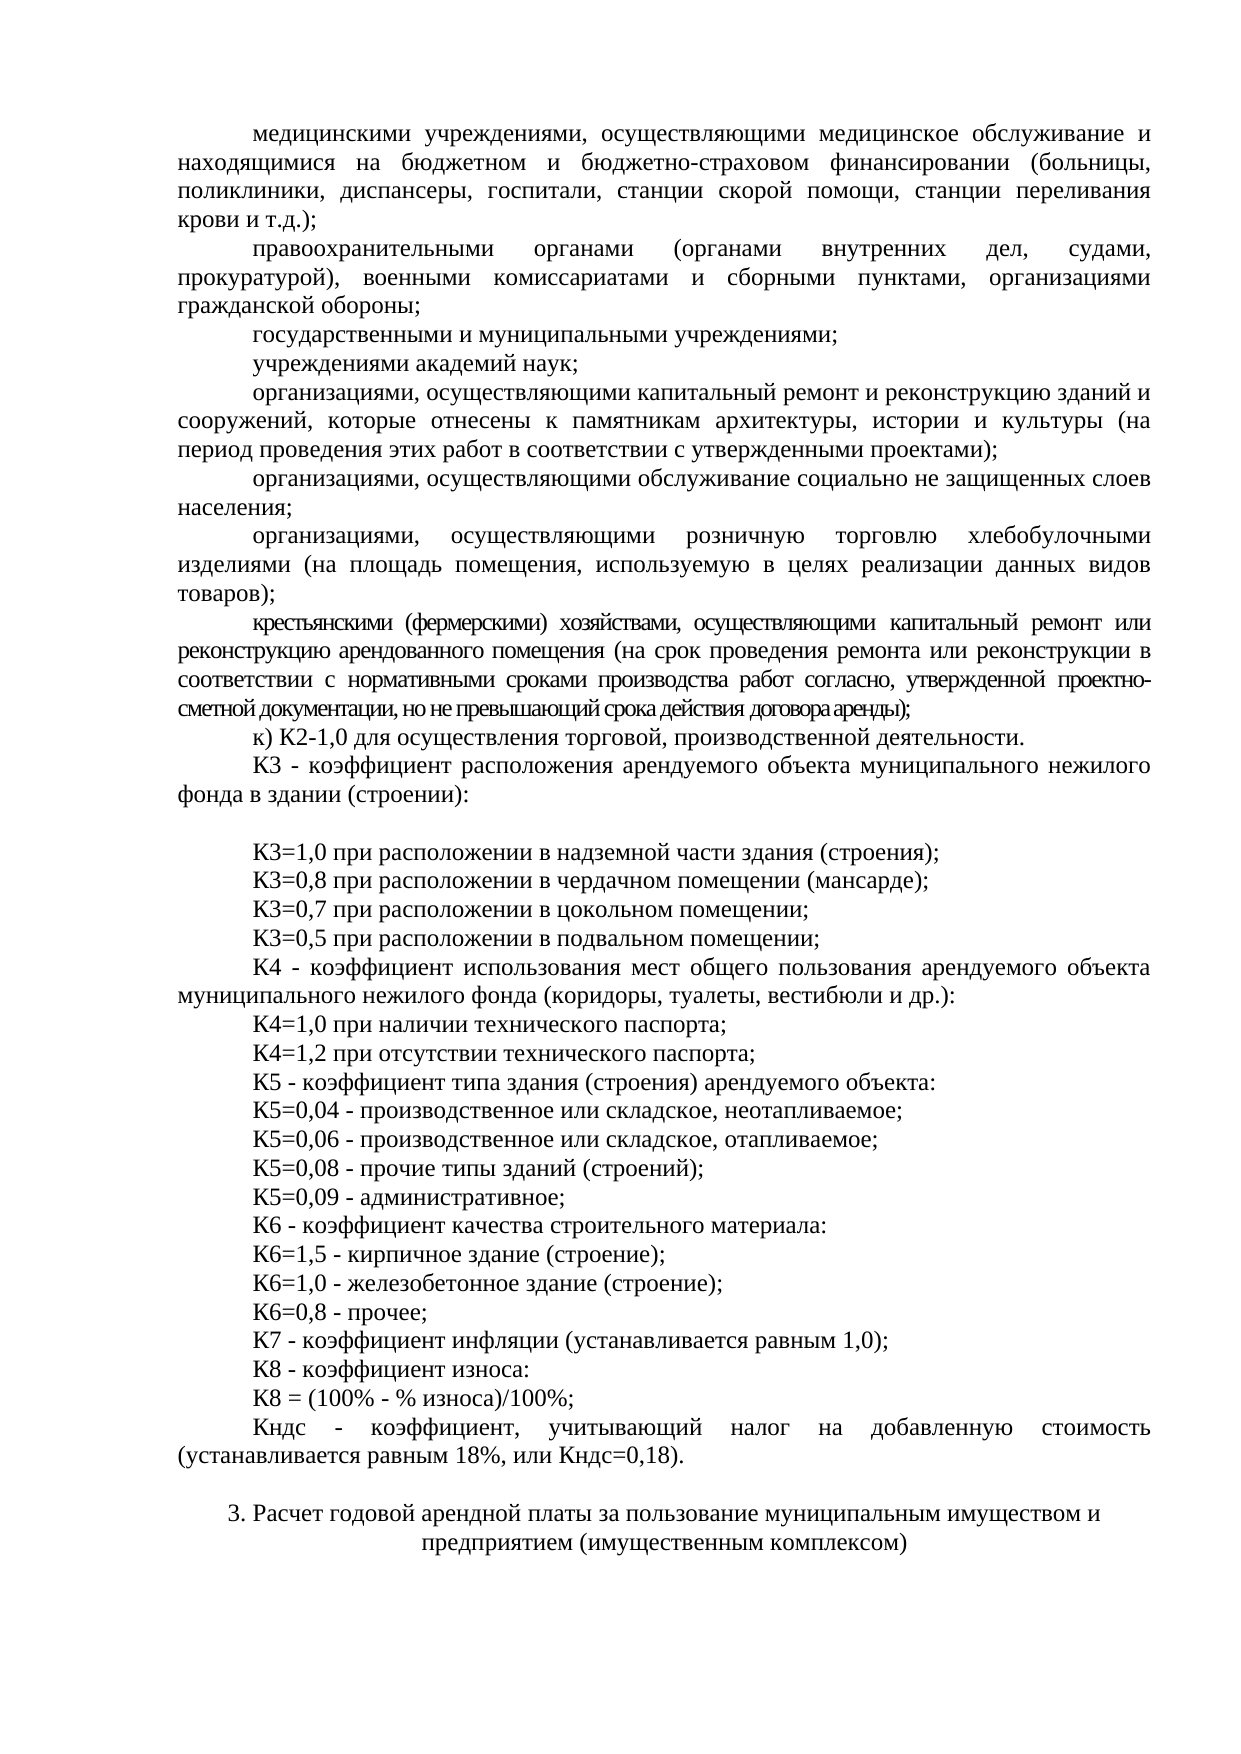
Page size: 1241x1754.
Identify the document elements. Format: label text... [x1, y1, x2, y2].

text К5=0,08 - прочие типы зданий (строений); [177, 1153, 1152, 1182]
text медицинскими учреждениями, осуществляющими медицинское обслуживание и находящимися на бюджетном и бюджетно-страховом финансировании (больницы, поликлиники, диспансеры, госпитали, станции скорой помощи, станции переливания крови и т.д.); [177, 118, 1152, 233]
text К5=0,09 - административное; [177, 1182, 1152, 1211]
text К3=0,5 при расположении в подвальном помещении; [177, 923, 1152, 952]
text К3=0,8 при расположении в чердачном помещении (мансарде); [177, 866, 1152, 894]
text 3. Расчет годовой арендной платы за пользование муниципальным имуществом и предприятием (имущественным комплексом) [177, 1498, 1152, 1556]
text К8 - коэффициент износа: [177, 1354, 1152, 1383]
text К3=0,7 при расположении в цокольном помещении; [177, 894, 1152, 923]
text К5=0,06 - производственное или складское, отапливаемое; [177, 1124, 1152, 1153]
text К4=1,2 при отсутствии технического паспорта; [177, 1038, 1152, 1067]
text К4 - коэффициент использования мест общего пользования арендуемого объекта муниципального нежилого фонда (коридоры, туалеты, вестибюли и др.): [177, 952, 1152, 1009]
text крестьянскими (фермерскими) хозяйствами, осуществляющими капитальный ремонт или реконструкцию арендованного помещения (на срок проведения ремонта или реконструкции в соответствии с нормативными сроками производства работ согласно, утвержденной проектно-сметной документации, но не превышающий срока действия договора аренды); [177, 607, 1152, 722]
text К3 - коэффициент расположения арендуемого объекта муниципального нежилого фонда в здании (строении): [177, 751, 1152, 808]
text К6=1,0 - железобетонное здание (строение); [177, 1268, 1152, 1297]
text К8 = (100% - % износа)/100%; [177, 1383, 1152, 1412]
text к) К2-1,0 для осуществления торговой, производственной деятельности. [177, 722, 1152, 751]
text Кндс - коэффициент, учитывающий налог на добавленную стоимость (устанавливается равным 18%, или Кндс=0,18). [177, 1412, 1152, 1469]
text К6 - коэффициент качества строительного материала: [177, 1211, 1152, 1239]
text учреждениями академий наук; [177, 348, 1152, 377]
text К6=1,5 - кирпичное здание (строение); [177, 1239, 1152, 1268]
text К5 - коэффициент типа здания (строения) арендуемого объекта: [177, 1067, 1152, 1096]
text государственными и муниципальными учреждениями; [177, 319, 1152, 348]
text К5=0,04 - производственное или складское, неотапливаемое; [177, 1096, 1152, 1124]
text организациями, осуществляющими капитальный ремонт и реконструкцию зданий и сооружений, которые отнесены к памятникам архитектуры, истории и культуры (на период проведения этих работ в соответствии с утвержденными проектами); [177, 377, 1152, 463]
text правоохранительными органами (органами внутренних дел, судами, прокуратурой), военными комиссариатами и сборными пунктами, организациями гражданской обороны; [177, 233, 1152, 319]
text К4=1,0 при наличии технического паспорта; [177, 1009, 1152, 1038]
text К3=1,0 при расположении в надземной части здания (строения); [177, 837, 1152, 866]
text К7 - коэффициент инфляции (устанавливается равным 1,0); [177, 1326, 1152, 1354]
text организациями, осуществляющими розничную торговлю хлебобулочными изделиями (на площадь помещения, используемую в целях реализации данных видов товаров); [177, 521, 1152, 607]
text организациями, осуществляющими обслуживание социально не защищенных слоев населения; [177, 463, 1152, 521]
text К6=0,8 - прочее; [177, 1297, 1152, 1326]
